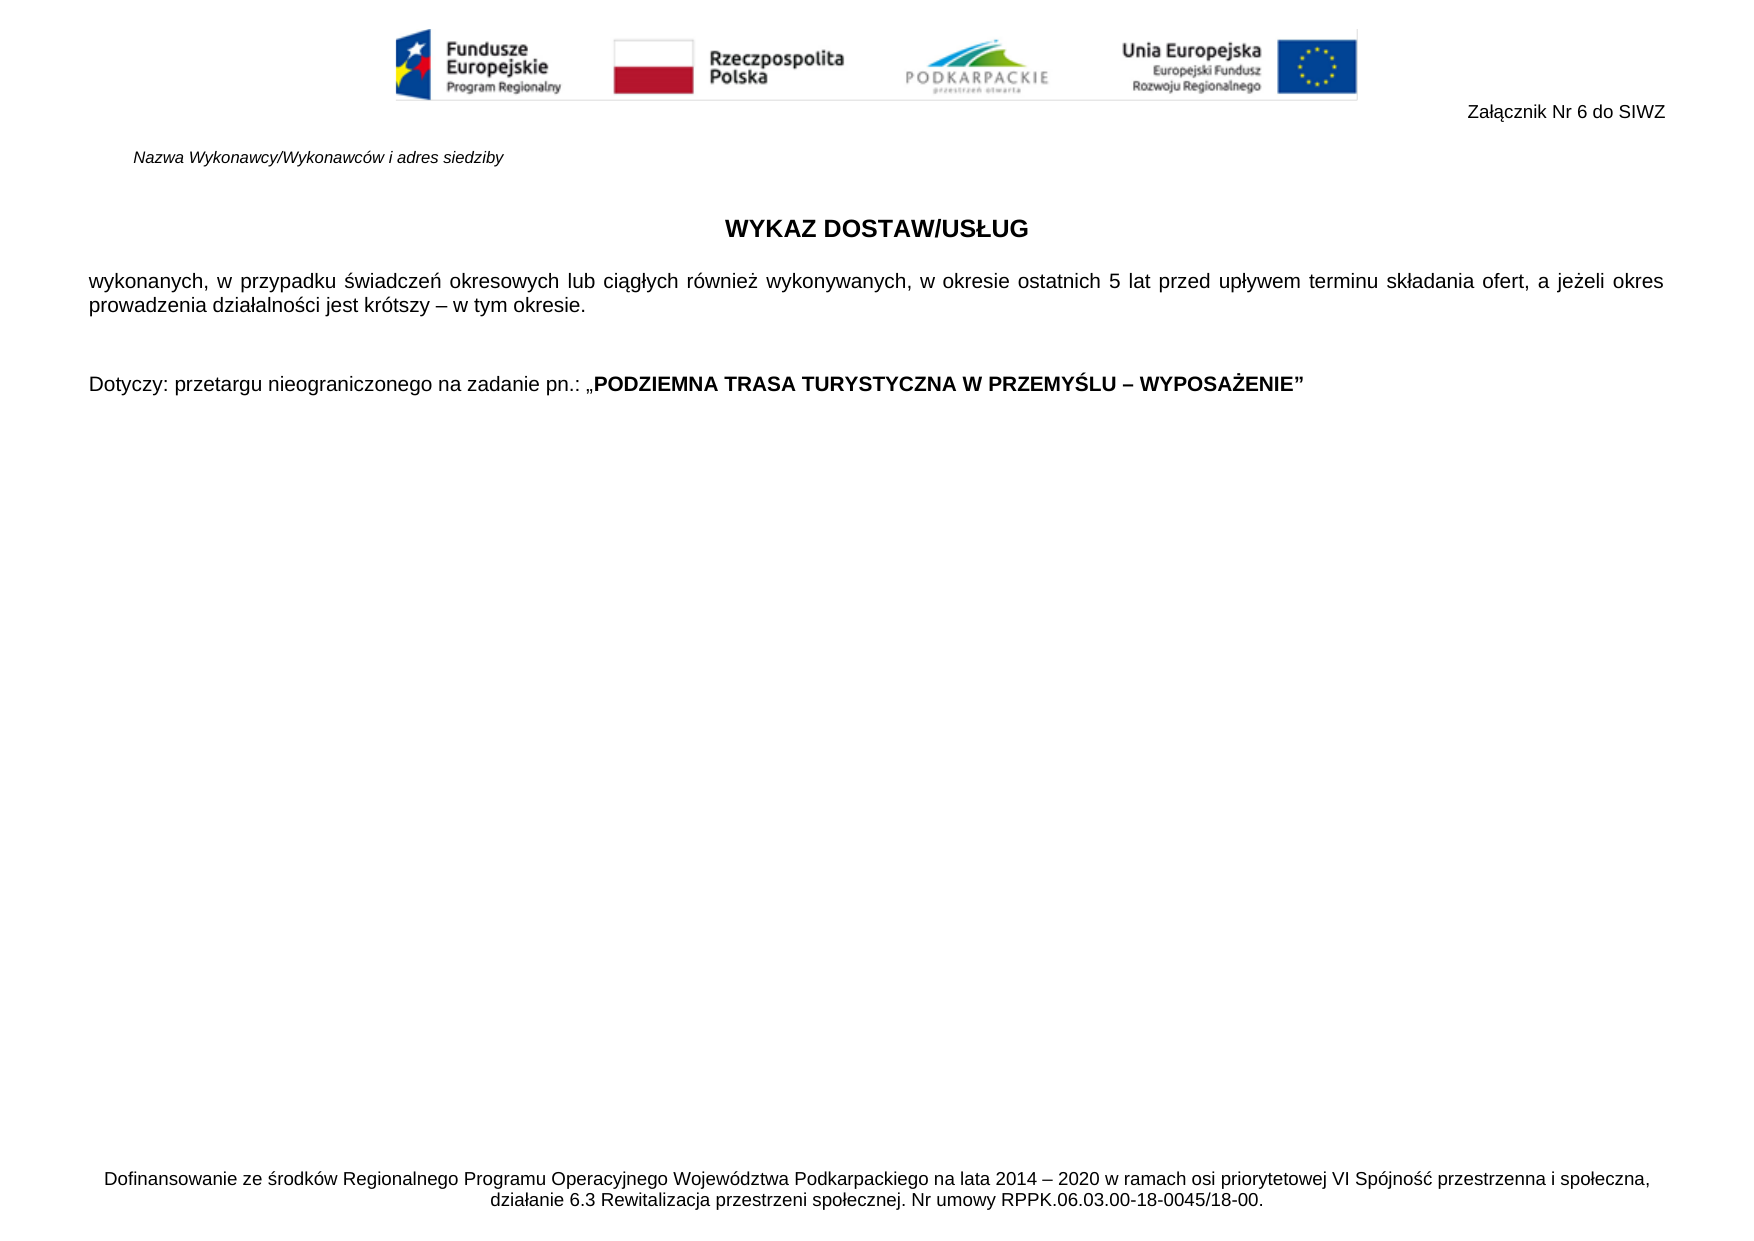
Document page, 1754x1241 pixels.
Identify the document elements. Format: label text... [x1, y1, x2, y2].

list wykonanych, w przypadku świadczeń okresowych lub ciągłych również wykonywanych, w okresie ostatnich 5 lat przed upływem terminu składania ofert, a jeżeli okres prowadzenia działalności jest krótszy – w tym okresie. [89, 269, 1665, 317]
text Dotyczy: przetargu nieograniczonego na zadanie pn.: „PODZIEMNA TRASA TURYSTYCZNA W PRZEMYŚLU – WYPOSAŻENIE” [89, 365, 1665, 398]
text Nazwa Wykonawcy/Wykonawców i adres siedziby [133, 148, 1665, 167]
list WYKAZ DOSTAW/USŁUG [89, 214, 1665, 243]
picture [395, 29, 1359, 102]
